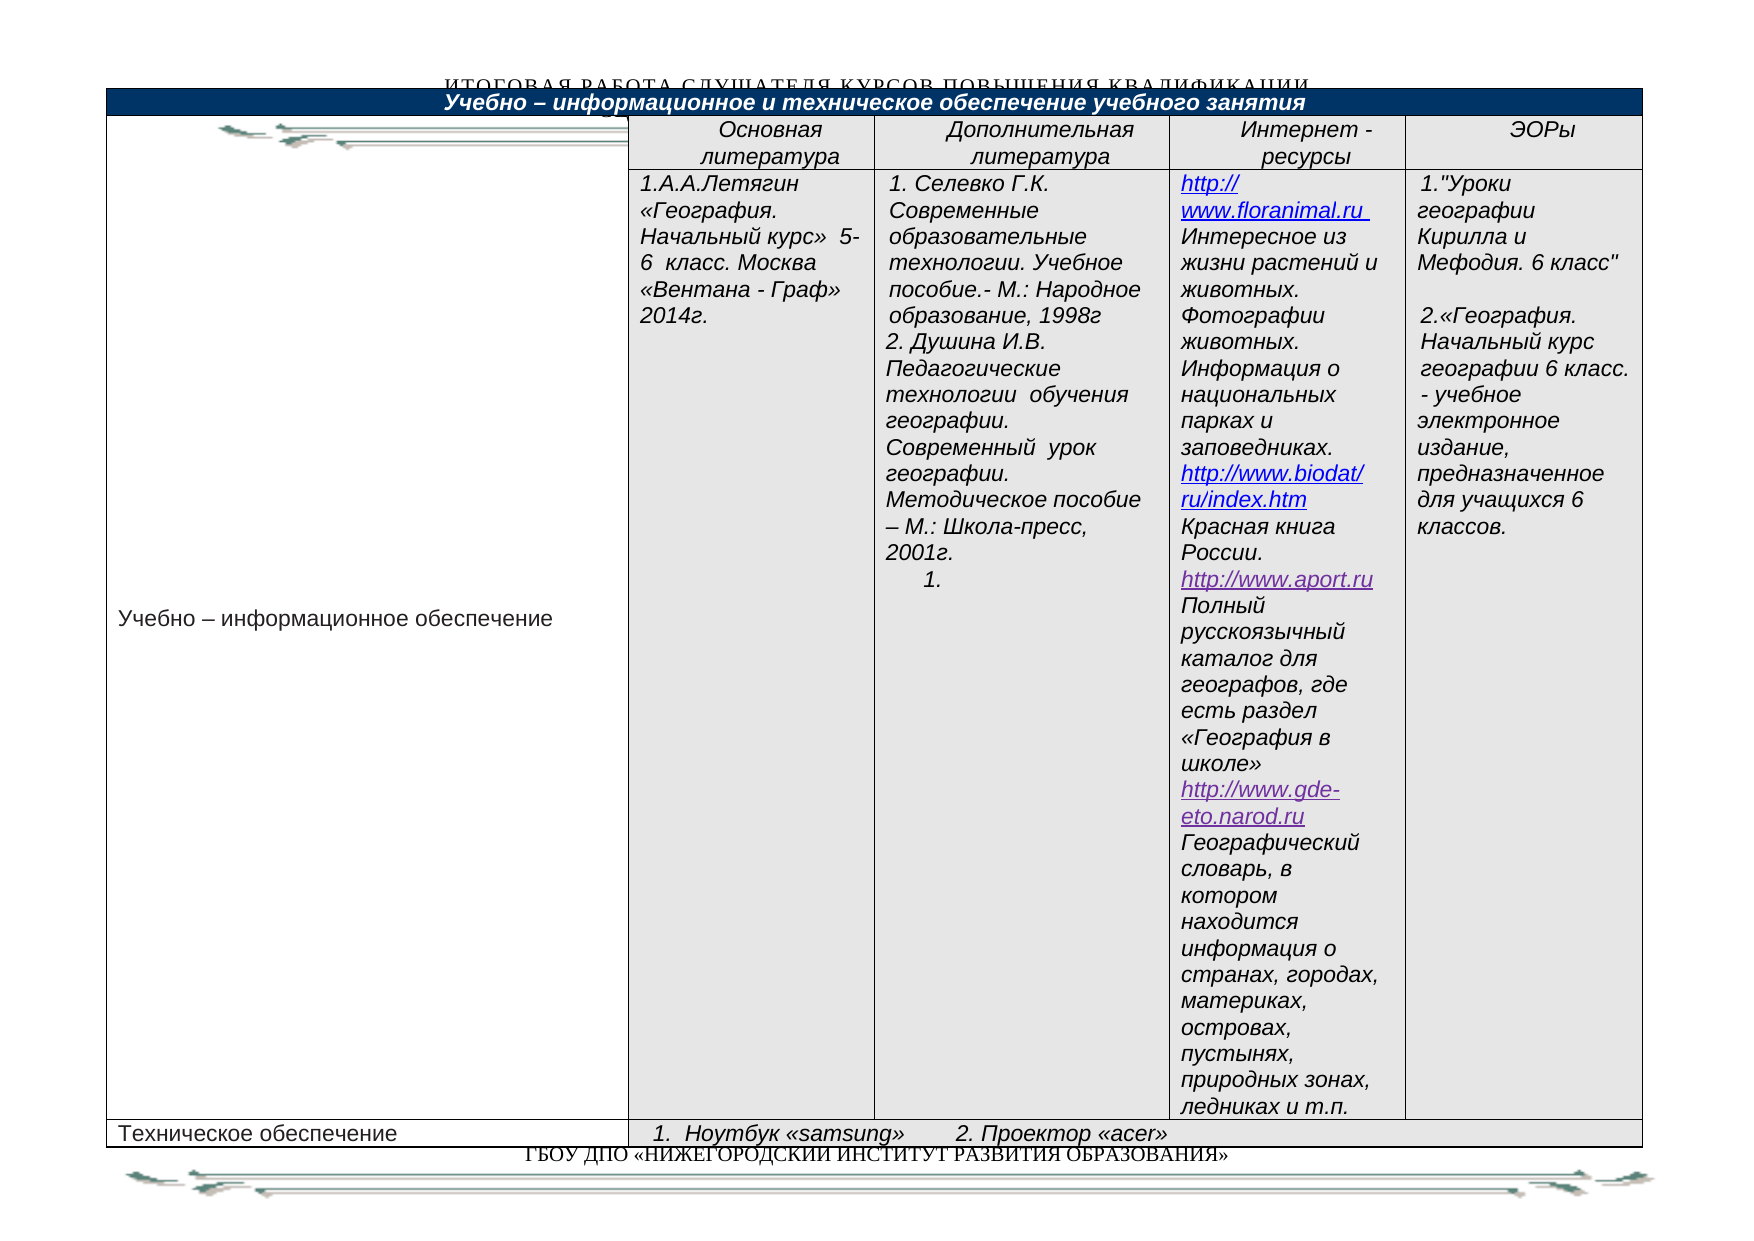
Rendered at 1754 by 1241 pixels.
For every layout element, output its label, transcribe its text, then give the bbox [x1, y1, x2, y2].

table_cell ЭОРы [1406, 116, 1642, 169]
table_cell Интернет - ресурсы [1351, 116, 1405, 169]
table_cell Основная литература [629, 116, 718, 169]
table_cell 1."Уроки географии Кирилла и Мефодия. 6 класс" 2.«География. Начальный курс географии 6 класс. - учебное электронное издание, предназначенное для учащихся 6 классов. [1406, 170, 1642, 1119]
table_header Учебно – информационное и техническое обеспечение учебного занятия [107, 89, 1642, 115]
table_cell Интернет - ресурсы [1170, 116, 1262, 169]
table_cell 1. Ноутбук «samsung» 2. Проектор «acer» [684, 1120, 1642, 1146]
table_cell Дополнительная литература [1110, 116, 1169, 169]
table_cell Техническое обеспечение [107, 1120, 628, 1146]
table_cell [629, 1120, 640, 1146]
table_cell http://www.floranimal.ru Интересное из жизни растений и животных. Фотографии животных. Информация о национальных парках и заповедниках. http://www.biodat/ru/index.htm Красная книга России. http://www.aport.ru Полный русскоязычный каталог для географов, где есть раздел «География в школе» http://www.gde-eto.narod.ru Географический словарь, в котором находится информация о странах, городах, материках, островах, пустынях, природных зонах, ледниках и т.п. [1170, 170, 1405, 1119]
picture [120, 1166, 1666, 1211]
table_cell 1. Селевко Г.К. Современные образовательные технологии. Учебное пособие.- М.: Народное образование, 1998г 2. Душина И.В. Педагогические технологии обучения географии. Современный урок географии. Методическое пособие – М.: Школа-пресс, 2001г. [875, 170, 1169, 1119]
table_cell Основная литература [822, 116, 874, 169]
table_cell 1.А.А.Летягин «География. Начальный курс» 5-6 класс. Москва «Вентана - Граф» 2014г. [629, 170, 874, 1119]
table_cell Дополнительная литература [875, 116, 971, 169]
table_cell Учебно – информационное обеспечение [107, 116, 628, 1119]
